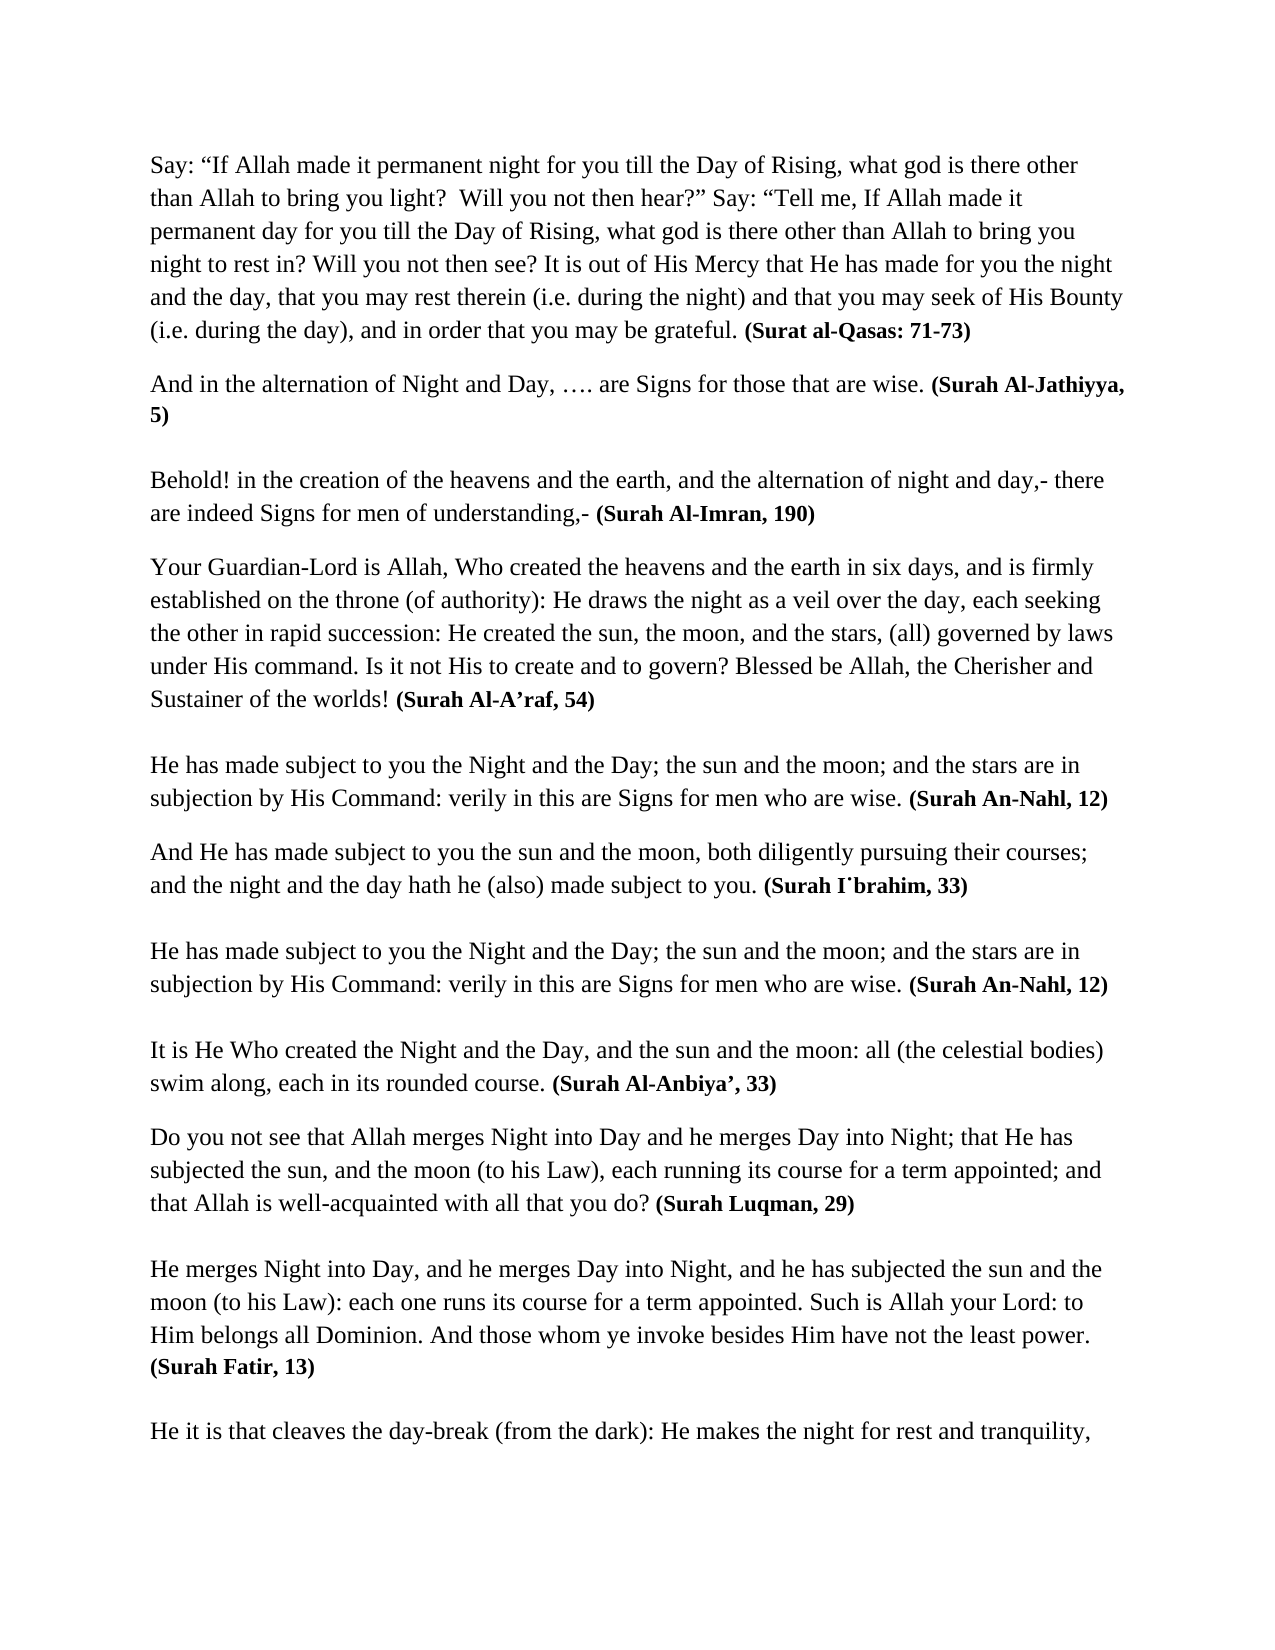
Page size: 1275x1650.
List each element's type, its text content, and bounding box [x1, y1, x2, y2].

text And in the alternation of Night and Day, …. are Signs for those that are wise. (Surah Al-Jathiyya, 5) Behold! in the creation of the heavens and the earth, and the alternation of night and day,- there are indeed Signs for men of understanding,- (Surah Al-Imran, 190) [150, 369, 1125, 527]
text And He has made subject to you the sun and the moon, both diligently pursuing their courses; and the night and the day hath he (also) made subject to you. (Surah I˙brahim, 33) He has made subject to you the Night and the Day; the sun and the moon; and the stars are in subjection by His Command: verily in this are Signs for men who are wise. (Surah An-Nahl, 12) It is He Who created the Night and the Day, and the sun and the moon: all (the celestial bodies) swim along, each in its rounded course. (Surah Al-Anbiya’, 33) [150, 837, 1125, 1097]
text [150, 1122, 1125, 1445]
text Your Guardian-Lord is Allah, Who created the heavens and the earth in six days, and is firmly established on the throne (of authority): He draws the night as a veil over the day, each seeking the other in rapid succession: He created the sun, the moon, and the stars, (all) governed by laws under His command. Is it not His to create and to govern? Blessed be Allah, the Cherisher and Sustainer of the worlds! (Surah Al-A’raf, 54) He has made subject to you the Night and the Day; the sun and the moon; and the stars are in subjection by His Command: verily in this are Signs for men who are wise. (Surah An-Nahl, 12) [150, 552, 1125, 812]
text Say: “If Allah made it permanent night for you till the Day of Rising, what god is there other than Allah to bring you light? Will you not then hear?” Say: “Tell me, If Allah made it permanent day for you till the Day of Rising, what god is there other than Allah to bring you night to rest in? Will you not then see? It is out of His Mercy that He has made for you the night and the day, that you may rest therein (i.e. during the night) and that you may seek of His Bounty (i.e. during the day), and in order that you may be grateful. (Surat al-Qasas: 71-73) [150, 150, 1125, 344]
